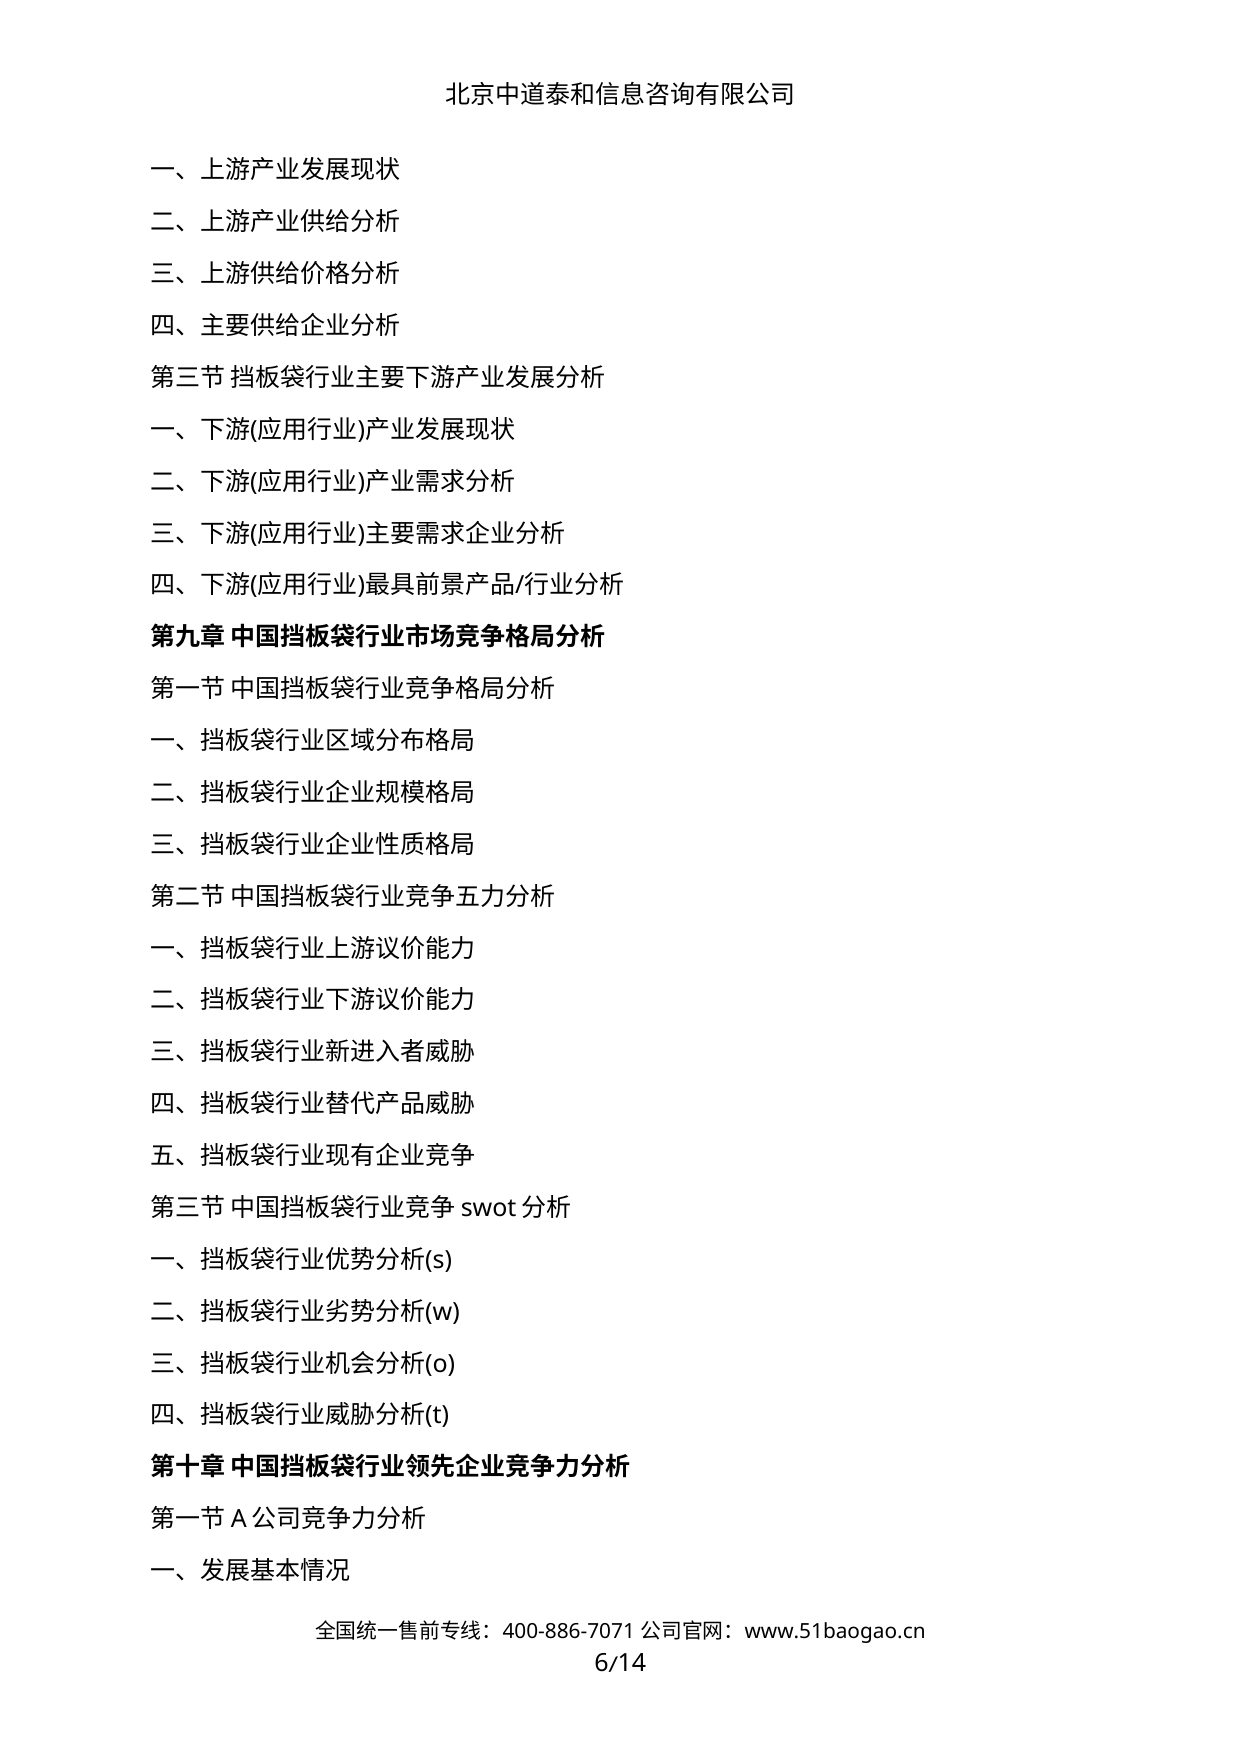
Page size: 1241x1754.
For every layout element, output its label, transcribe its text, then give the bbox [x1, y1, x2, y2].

text 五、挡板袋行业现有企业竞争 [150, 1136, 1090, 1172]
text 第十章 中国挡板袋行业领先企业竞争力分析 [150, 1447, 1090, 1483]
text 一、挡板袋行业区域分布格局 [150, 721, 1090, 757]
text 一、发展基本情况 [150, 1551, 1090, 1587]
text 一、上游产业发展现状 [150, 150, 1090, 186]
text 二、下游(应用行业)产业需求分析 [150, 461, 1090, 497]
text 第一节 中国挡板袋行业竞争格局分析 [150, 669, 1090, 705]
text 一、下游(应用行业)产业发展现状 [150, 409, 1090, 446]
text 第九章 中国挡板袋行业市场竞争格局分析 [150, 617, 1090, 653]
text 四、下游(应用行业)最具前景产品/行业分析 [150, 565, 1090, 601]
text 第三节 挡板袋行业主要下游产业发展分析 [150, 357, 1090, 394]
text 二、挡板袋行业企业规模格局 [150, 772, 1090, 809]
text 一、挡板袋行业优势分析(s) [150, 1239, 1090, 1276]
text 三、挡板袋行业新进入者威胁 [150, 1032, 1090, 1068]
text 第一节 A公司竞争力分析 [150, 1499, 1090, 1535]
text 第二节 中国挡板袋行业竞争五力分析 [150, 876, 1090, 912]
text 三、下游(应用行业)主要需求企业分析 [150, 513, 1090, 549]
text 一、挡板袋行业上游议价能力 [150, 928, 1090, 964]
text 三、挡板袋行业企业性质格局 [150, 824, 1090, 861]
text 四、主要供给企业分析 [150, 306, 1090, 342]
text 四、挡板袋行业威胁分析(t) [150, 1395, 1090, 1431]
text 二、挡板袋行业下游议价能力 [150, 980, 1090, 1016]
text 三、上游供给价格分析 [150, 254, 1090, 290]
text 二、挡板袋行业劣势分析(w) [150, 1291, 1090, 1327]
text 二、上游产业供给分析 [150, 202, 1090, 238]
text 第三节 中国挡板袋行业竞争swot分析 [150, 1187, 1090, 1224]
text 三、挡板袋行业机会分析(o) [150, 1343, 1090, 1379]
text 四、挡板袋行业替代产品威胁 [150, 1084, 1090, 1120]
